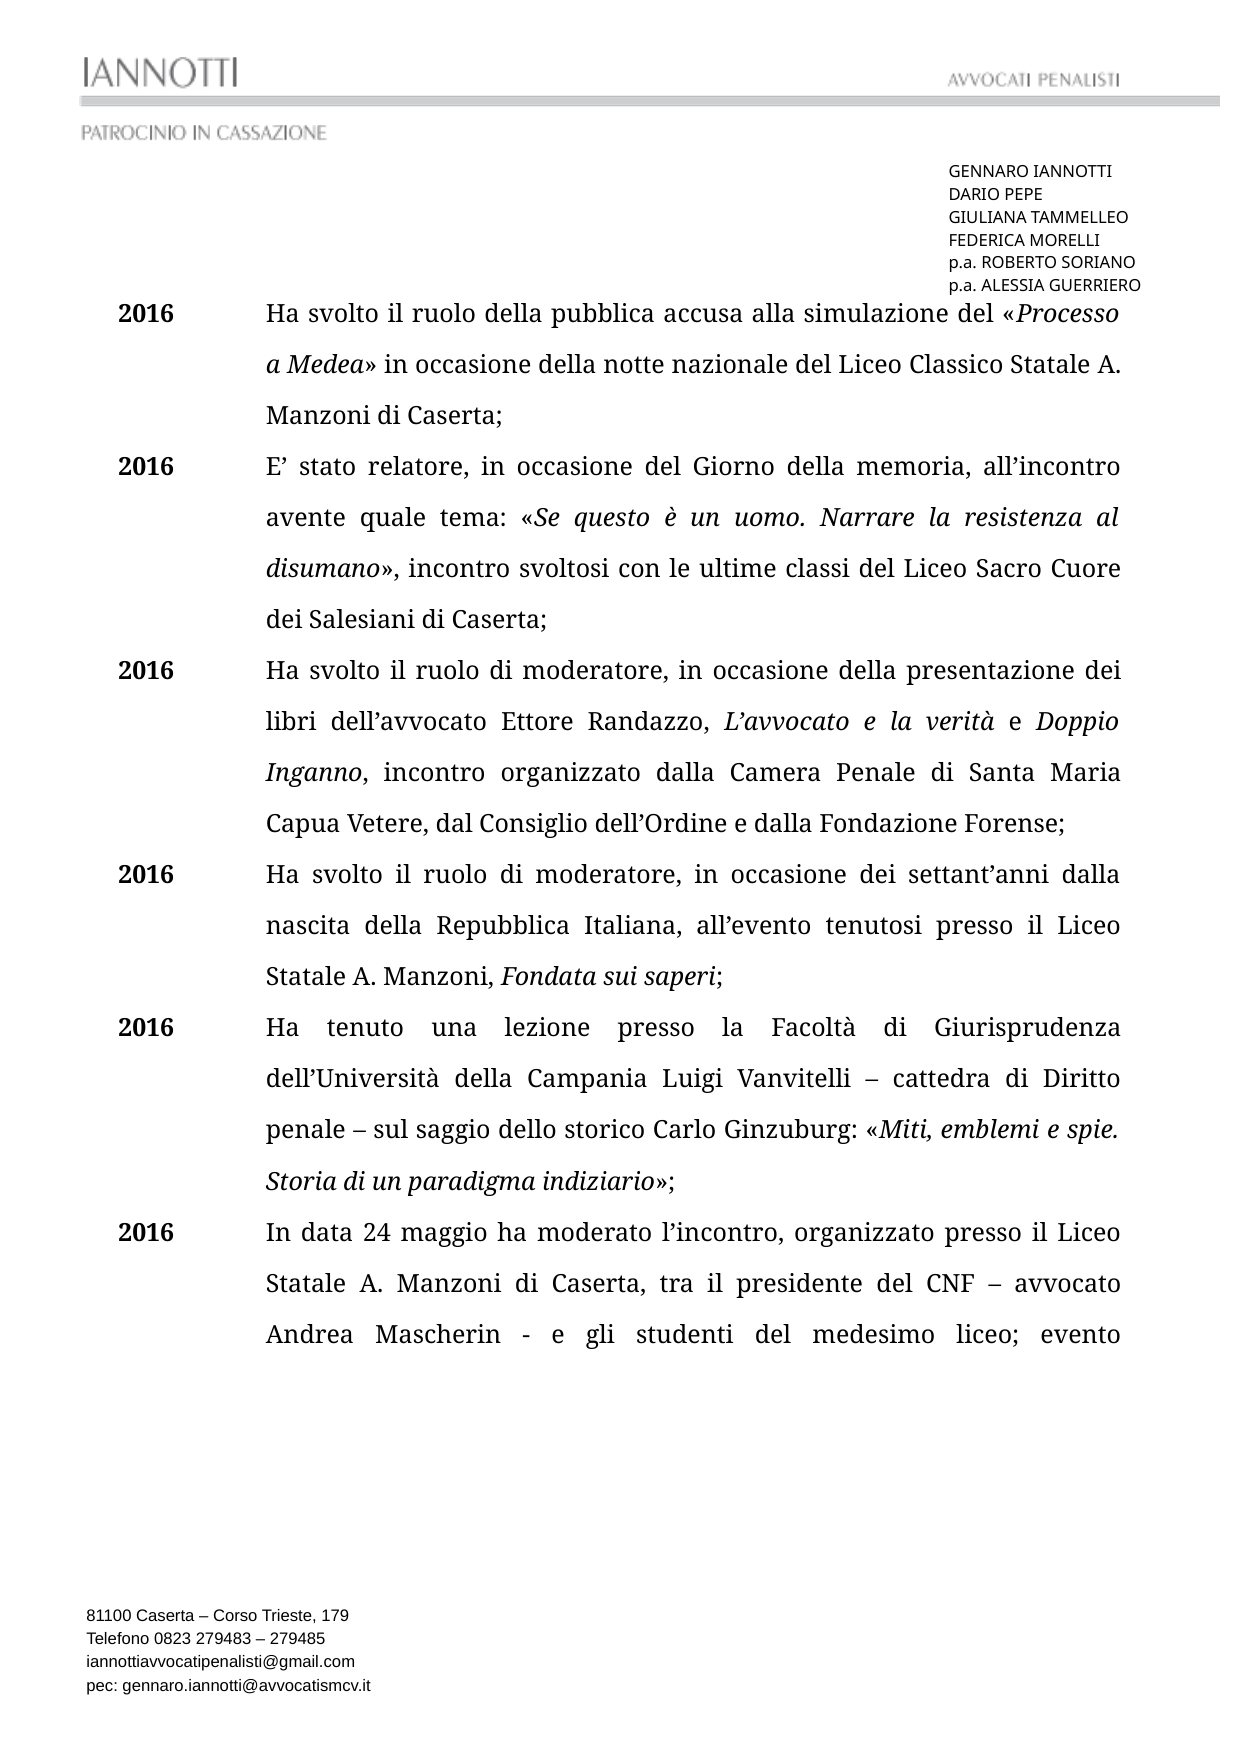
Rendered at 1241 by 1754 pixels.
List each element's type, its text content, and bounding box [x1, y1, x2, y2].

text 2016 Ha svolto il ruolo di moderatore, in occasione dei settant’anni dalla nascita della Repubblica Italiana, all’evento tenutosi presso il Liceo Statale A. Manzoni, Fondata sui saperi; [118, 857, 1122, 993]
text 2016 Ha tenuto una lezione presso la Facoltà di Giurisprudenza dell’Università della Campania Luigi Vanvitelli – cattedra di Diritto penale – sul saggio dello storico Carlo Ginzuburg: «Miti, emblemi e spie. Storia di un paradigma indiziario»; [118, 1010, 1122, 1197]
text 2016 E’ stato relatore, in occasione del Giorno della memoria, all’incontro avente quale tema: «Se questo è un uomo. Narrare la resistenza al disumano», incontro svoltosi con le ultime classi del Liceo Sacro Cuore dei Salesiani di Caserta; [118, 448, 1122, 636]
text 2016 Ha svolto il ruolo della pubblica accusa alla simulazione del «Processo a Medea» in occasione della notte nazionale del Liceo Classico Statale A. Manzoni di Caserta; [118, 295, 1122, 432]
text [118, 1214, 1122, 1350]
text 2016 Ha svolto il ruolo di moderatore, in occasione della presentazione dei libri dell’avvocato Ettore Randazzo, L’avvocato e la verità e Doppio Inganno, incontro organizzato dalla Camera Penale di Santa Maria Capua Vetere, dal Consiglio dell’Ordine e dalla Fondazione Forense; [118, 653, 1122, 840]
